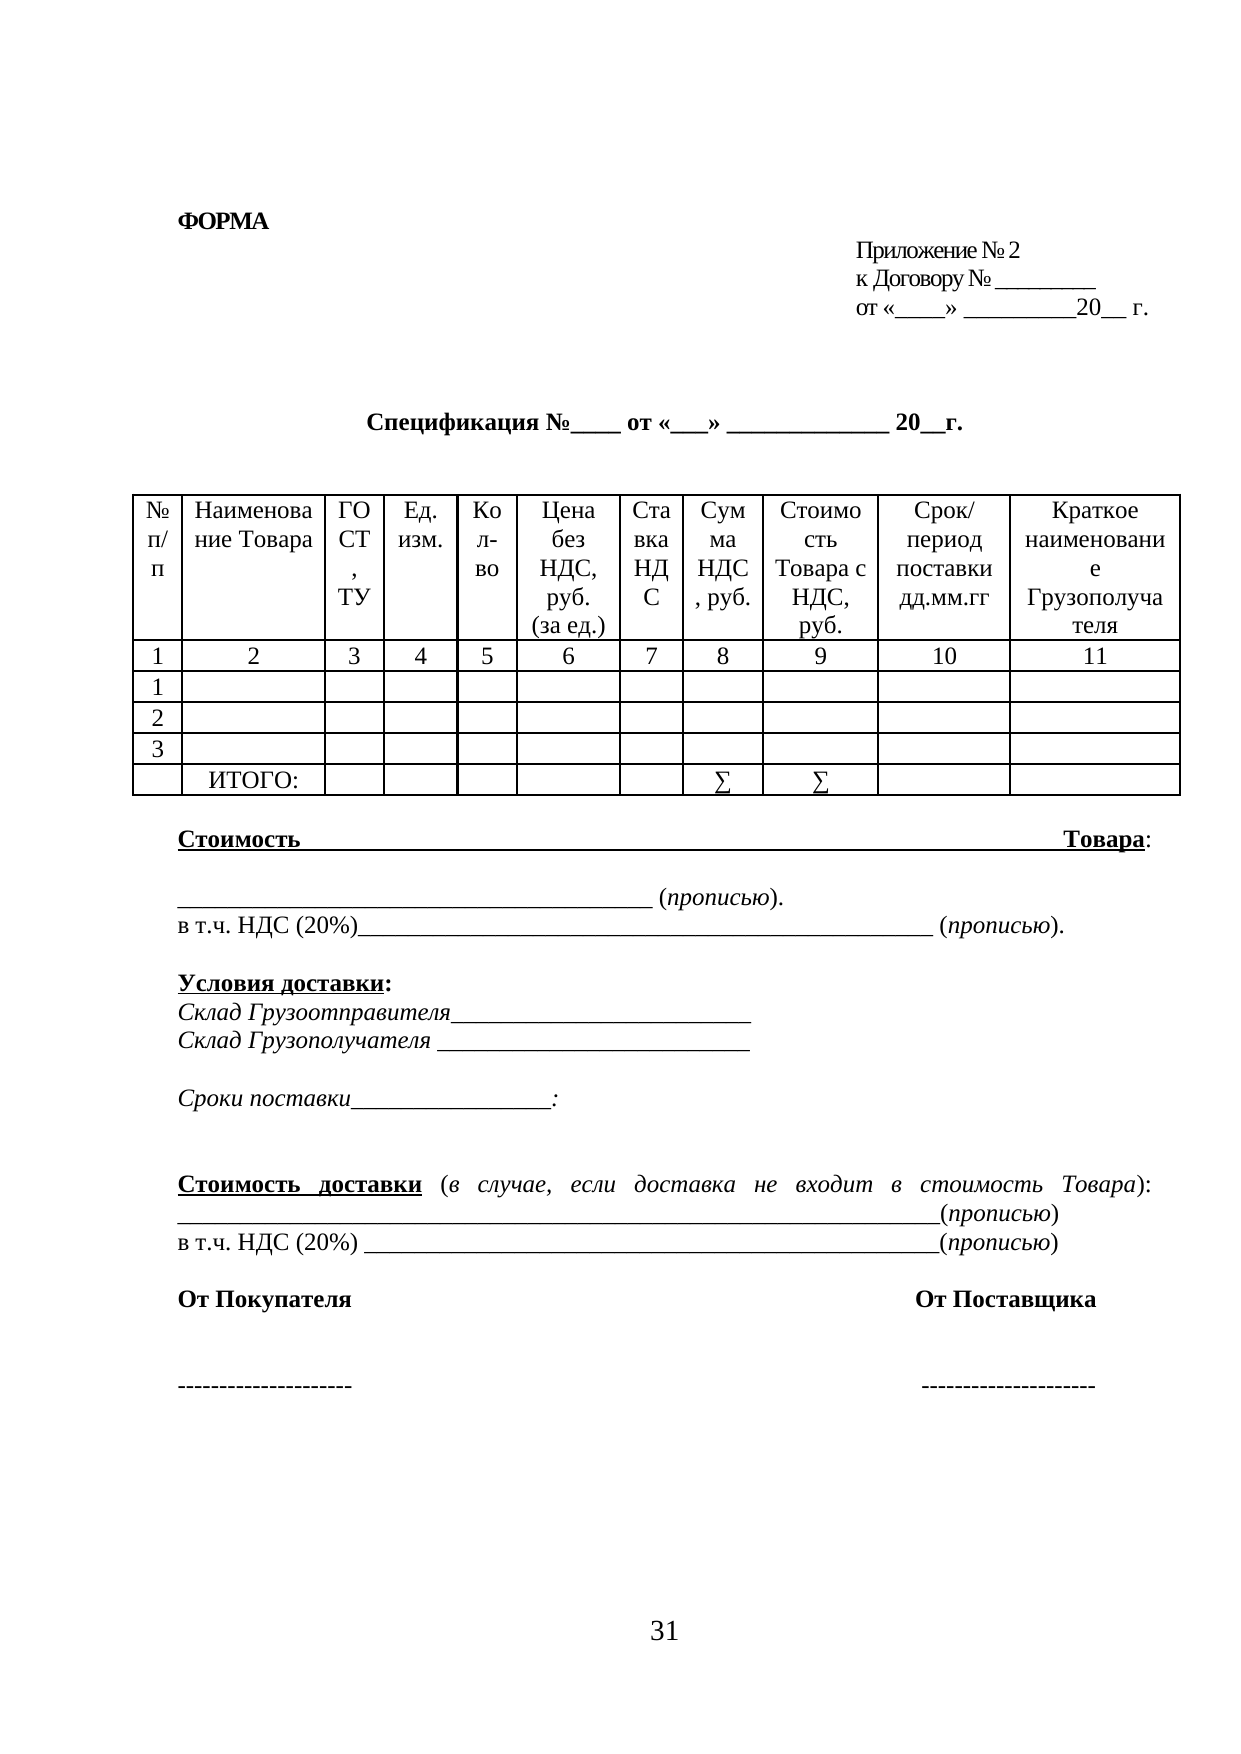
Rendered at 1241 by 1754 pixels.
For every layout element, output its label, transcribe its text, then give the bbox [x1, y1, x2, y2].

text в т.ч. НДС (20%) ______________________________________________(прописью) [177, 1227, 1152, 1256]
table_cell [1011, 703, 1179, 732]
table_header Стоимость Товара с НДС, руб. [764, 496, 877, 639]
table_cell [459, 703, 516, 732]
table_cell [134, 765, 181, 793]
table_cell [326, 703, 383, 732]
table_header Срок/период поставки дд.мм.гг [879, 496, 1009, 639]
text --------------------- --------------------- [177, 1371, 1152, 1399]
table_cell [326, 765, 383, 793]
text к Договору № _________ [826, 263, 1152, 292]
table_cell 5 [459, 641, 516, 670]
table_header ГОСТ, ТУ [326, 496, 383, 639]
table_cell [879, 703, 1009, 732]
text Сроки поставки________________: [177, 1083, 1152, 1112]
table_cell [684, 734, 762, 763]
text Приложение № 2 [826, 235, 1152, 263]
table_cell [764, 672, 877, 701]
table_header Кол-во [459, 496, 516, 639]
table_cell [385, 734, 456, 763]
table_cell [183, 703, 193, 732]
text Склад Грузоотправителя________________________ [177, 997, 1152, 1026]
table_header № п/п [134, 496, 181, 639]
table_cell [518, 703, 619, 732]
table_cell [621, 672, 682, 701]
table_cell 10 [879, 641, 1009, 670]
table_header Ед. изм. [385, 496, 456, 639]
text От Покупателя От Поставщика [177, 1284, 1152, 1313]
table_cell [459, 672, 516, 701]
table_cell 11 [1011, 641, 1179, 670]
table_cell 4 [385, 641, 456, 670]
table_cell [183, 672, 193, 701]
table_cell 7 [621, 641, 682, 670]
table_header Сумма НДС, руб. [684, 496, 762, 639]
table_cell [879, 734, 1009, 763]
table_cell [459, 734, 516, 763]
text Условия доставки: [177, 968, 1152, 997]
table_header Ставка НДС [621, 496, 682, 639]
table_cell 3 [134, 734, 181, 763]
table_cell [764, 734, 877, 763]
table_cell [621, 765, 682, 793]
table_cell 9 [764, 641, 877, 670]
table_cell 2 [134, 703, 181, 732]
table_header Цена без НДС, руб. (за ед.) [518, 496, 619, 639]
text Стоимость Товара: ______________________________________ (прописью). [177, 824, 1152, 911]
table_cell [1011, 734, 1179, 763]
table_cell [879, 765, 1009, 793]
table_cell 8 [684, 641, 762, 670]
table_cell [385, 672, 456, 701]
table_cell [385, 703, 456, 732]
text Спецификация №____ от «___» _____________ 20__г. [177, 407, 1152, 436]
table_cell 1 [134, 641, 181, 670]
table_cell [684, 672, 762, 701]
table_cell [879, 672, 1009, 701]
text в т.ч. НДС (20%)______________________________________________ (прописью). [177, 911, 1152, 939]
table_cell [518, 734, 619, 763]
table_cell [621, 703, 682, 732]
table_cell [313, 672, 324, 701]
table_cell [518, 765, 619, 793]
table_header Наименование Товара [183, 496, 324, 639]
table_cell [183, 734, 193, 763]
table_cell [621, 734, 682, 763]
table_cell [1011, 765, 1179, 793]
table_cell [326, 734, 383, 763]
text ФОРМА [177, 206, 1152, 235]
table_cell [518, 672, 619, 701]
table_cell 1 [134, 672, 181, 701]
table_cell [684, 703, 762, 732]
text от «____» _________20__ г. [826, 292, 1152, 321]
text Склад Грузополучателя _________________________ [177, 1026, 1152, 1054]
text Стоимость доставки (в случае, если доставка не входит в стоимость Товара): _____________________________________________________________(прописью) [177, 1169, 1152, 1227]
table_cell [459, 765, 516, 793]
table_cell ∑ [764, 765, 877, 793]
table_header Краткое наименование Грузополучателя [1011, 496, 1179, 639]
table_cell [313, 703, 324, 732]
table_cell [313, 734, 324, 763]
table_cell [326, 672, 383, 701]
table_cell [764, 703, 877, 732]
table_cell ∑ [684, 765, 762, 793]
table_cell 3 [326, 641, 383, 670]
table_cell [1011, 672, 1179, 701]
table_cell [385, 765, 456, 793]
table_cell 6 [518, 641, 619, 670]
